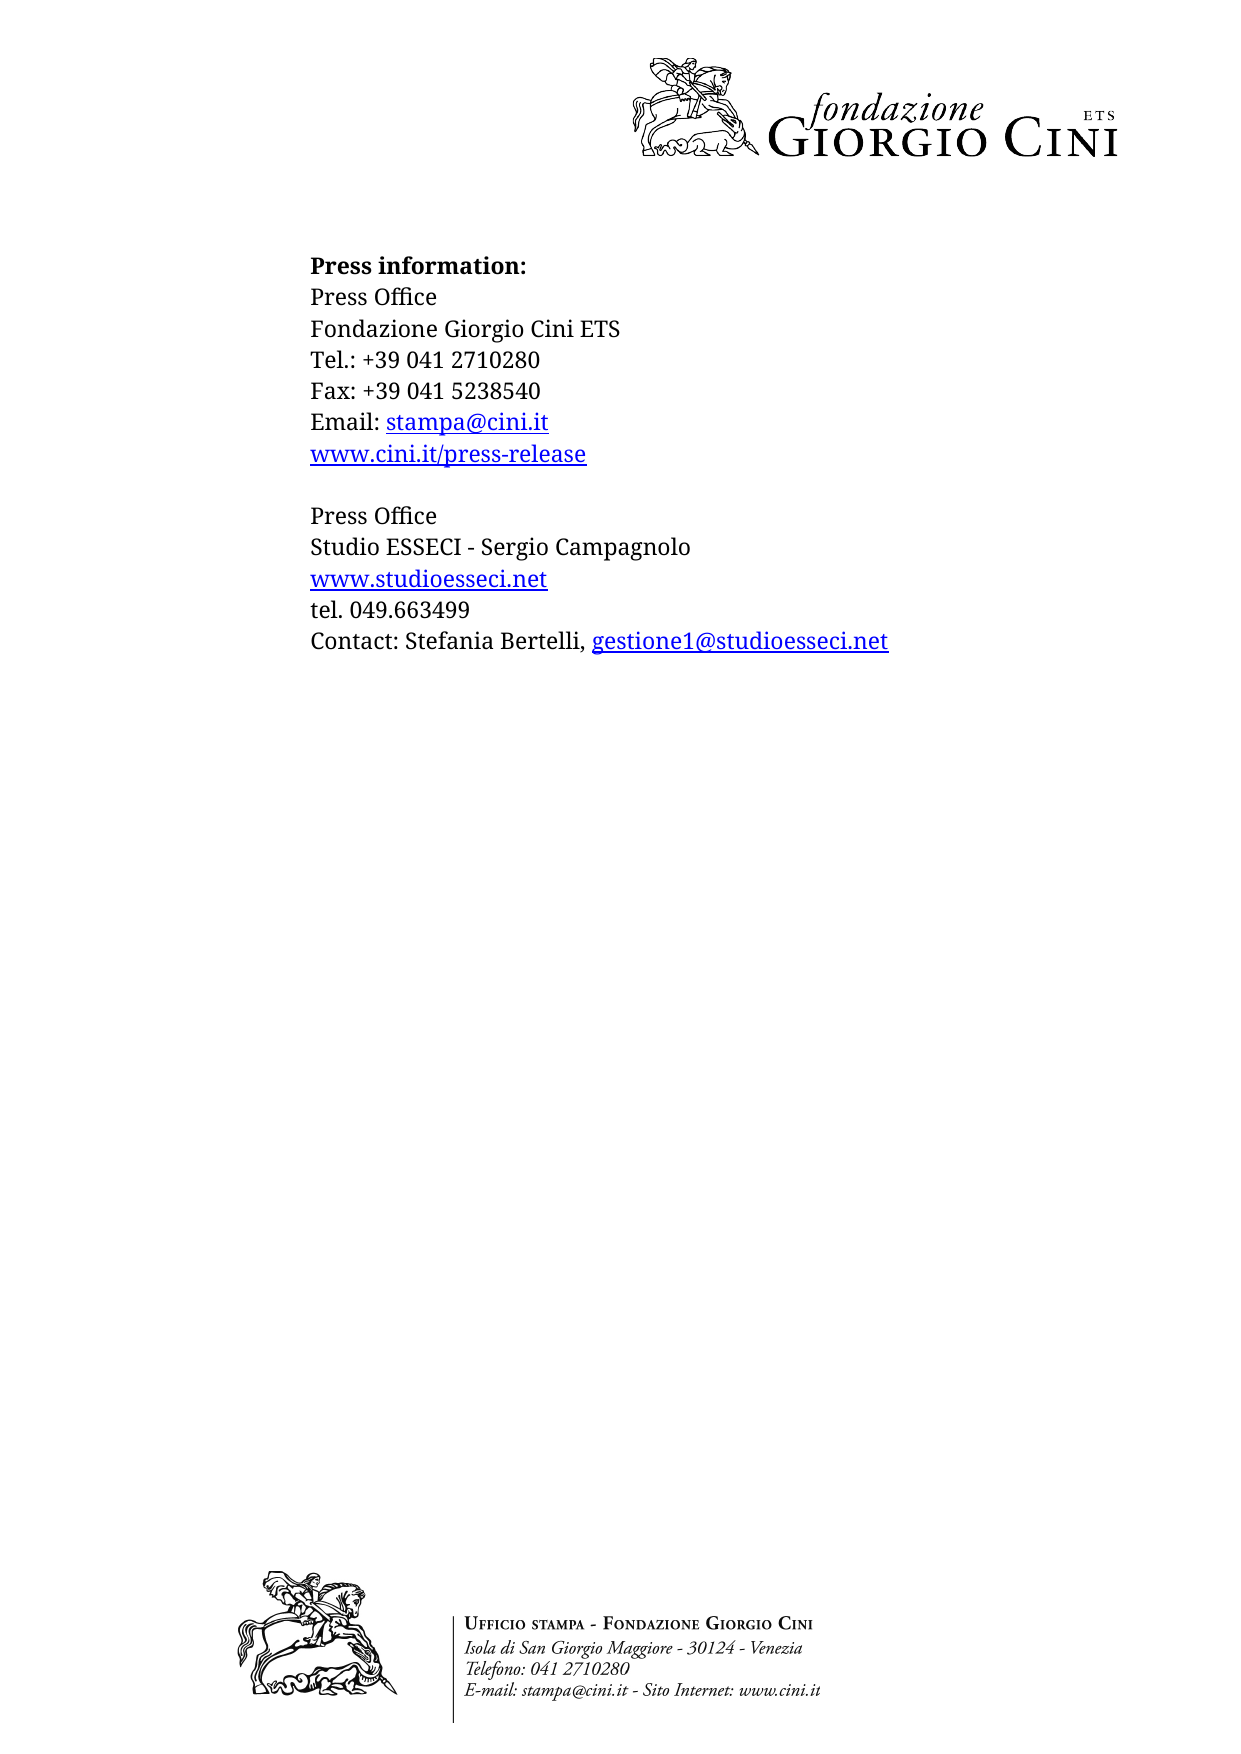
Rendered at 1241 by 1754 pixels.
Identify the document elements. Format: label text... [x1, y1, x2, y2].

text Tel.: +39 041 2710280 [310, 344, 1123, 375]
text Fax: +39 041 5238540 [310, 375, 1123, 406]
text Press Office [236, 500, 1123, 531]
picture [632, 58, 1118, 157]
text Studio ESSECI - Sergio Campagnolo [236, 531, 1123, 562]
text tel. 049.663499 [236, 594, 1123, 625]
text Contact: Stefania Bertelli, gestione1@studioesseci.net [236, 625, 1123, 656]
text Press information: [310, 250, 1123, 281]
text Press Office [310, 281, 1123, 312]
text Fondazione Giorgio Cini ETS [310, 312, 1123, 344]
text www.studioesseci.net [236, 562, 1123, 594]
text Email: stampa@cini.it [310, 406, 1123, 437]
picture [237, 1571, 820, 1723]
text www.cini.it/press-release [310, 437, 1123, 469]
